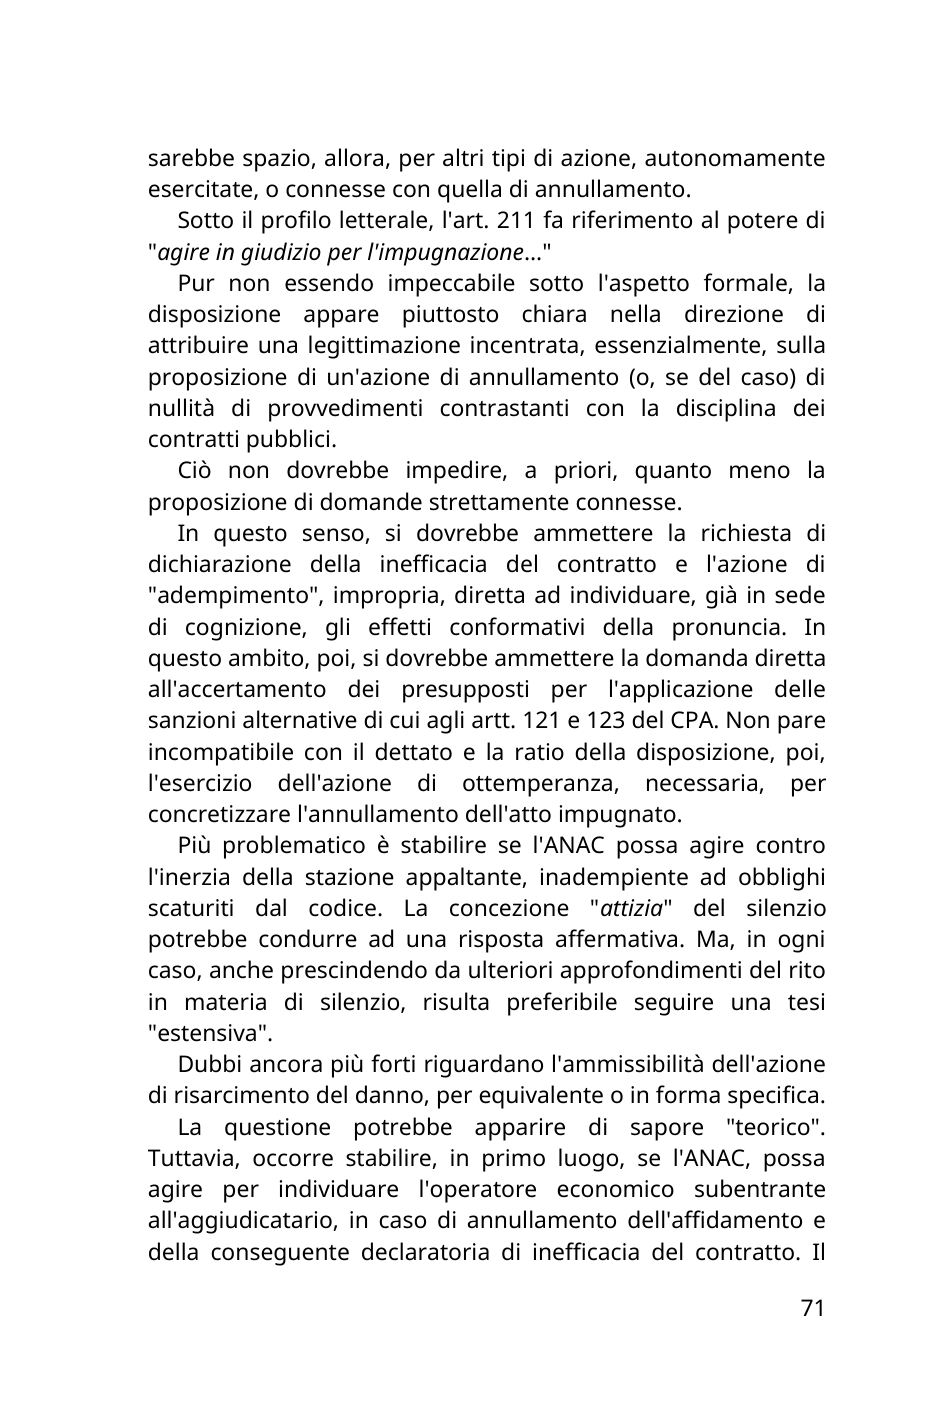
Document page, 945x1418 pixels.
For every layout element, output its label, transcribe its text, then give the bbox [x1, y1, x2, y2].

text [148, 1111, 827, 1267]
text Dubbi ancora più forti riguardano l'ammissibilità dell'azione di risarcimento del danno, per equivalente o in forma specifica. [148, 1048, 827, 1111]
text La nuova disciplina dell'advocacy dell'ANAC, al pari dell'art. 21-bis, non evidenzia quali siano le azioni proponibili dall'Autorità. Si prospetta allora il dubbio che l'unica domanda coerente con la funzione attribuita all'ANAC sia quella di annullamento dell'atto di cui si afferma l'illegittimità. Non vi sarebbe spazio, allora, per altri tipi di azione, autonomamente esercitate, o connesse con quella di annullamento. [148, 142, 827, 204]
text Pur non essendo impeccabile sotto l'aspetto formale, la disposizione appare piuttosto chiara nella direzione di attribuire una legittimazione incentrata, essenzialmente, sulla proposizione di un'azione di annullamento (o, se del caso) di nullità di provvedimenti contrastanti con la disciplina dei contratti pubblici. [148, 267, 827, 454]
text Ciò non dovrebbe impedire, a priori, quanto meno la proposizione di domande strettamente connesse. [148, 454, 827, 517]
text Sotto il profilo letterale, l'art. 211 fa riferimento al potere di "agire in giudizio per l'impugnazione…" [148, 204, 827, 267]
text Più problematico è stabilire se l'ANAC possa agire contro l'inerzia della stazione appaltante, inadempiente ad obblighi scaturiti dal codice. La concezione "attizia" del silenzio potrebbe condurre ad una risposta affermativa. Ma, in ogni caso, anche prescindendo da ulteriori approfondimenti del rito in materia di silenzio, risulta preferibile seguire una tesi "estensiva". [148, 829, 827, 1048]
text In questo senso, si dovrebbe ammettere la richiesta di dichiarazione della inefficacia del contratto e l'azione di "adempimento", impropria, diretta ad individuare, già in sede di cognizione, gli effetti conformativi della pronuncia. In questo ambito, poi, si dovrebbe ammettere la domanda diretta all'accertamento dei presupposti per l'applicazione delle sanzioni alternative di cui agli artt. 121 e 123 del CPA. Non pare incompatibile con il dettato e la ratio della disposizione, poi, l'esercizio dell'azione di ottemperanza, necessaria, per concretizzare l'annullamento dell'atto impugnato. [148, 517, 827, 829]
